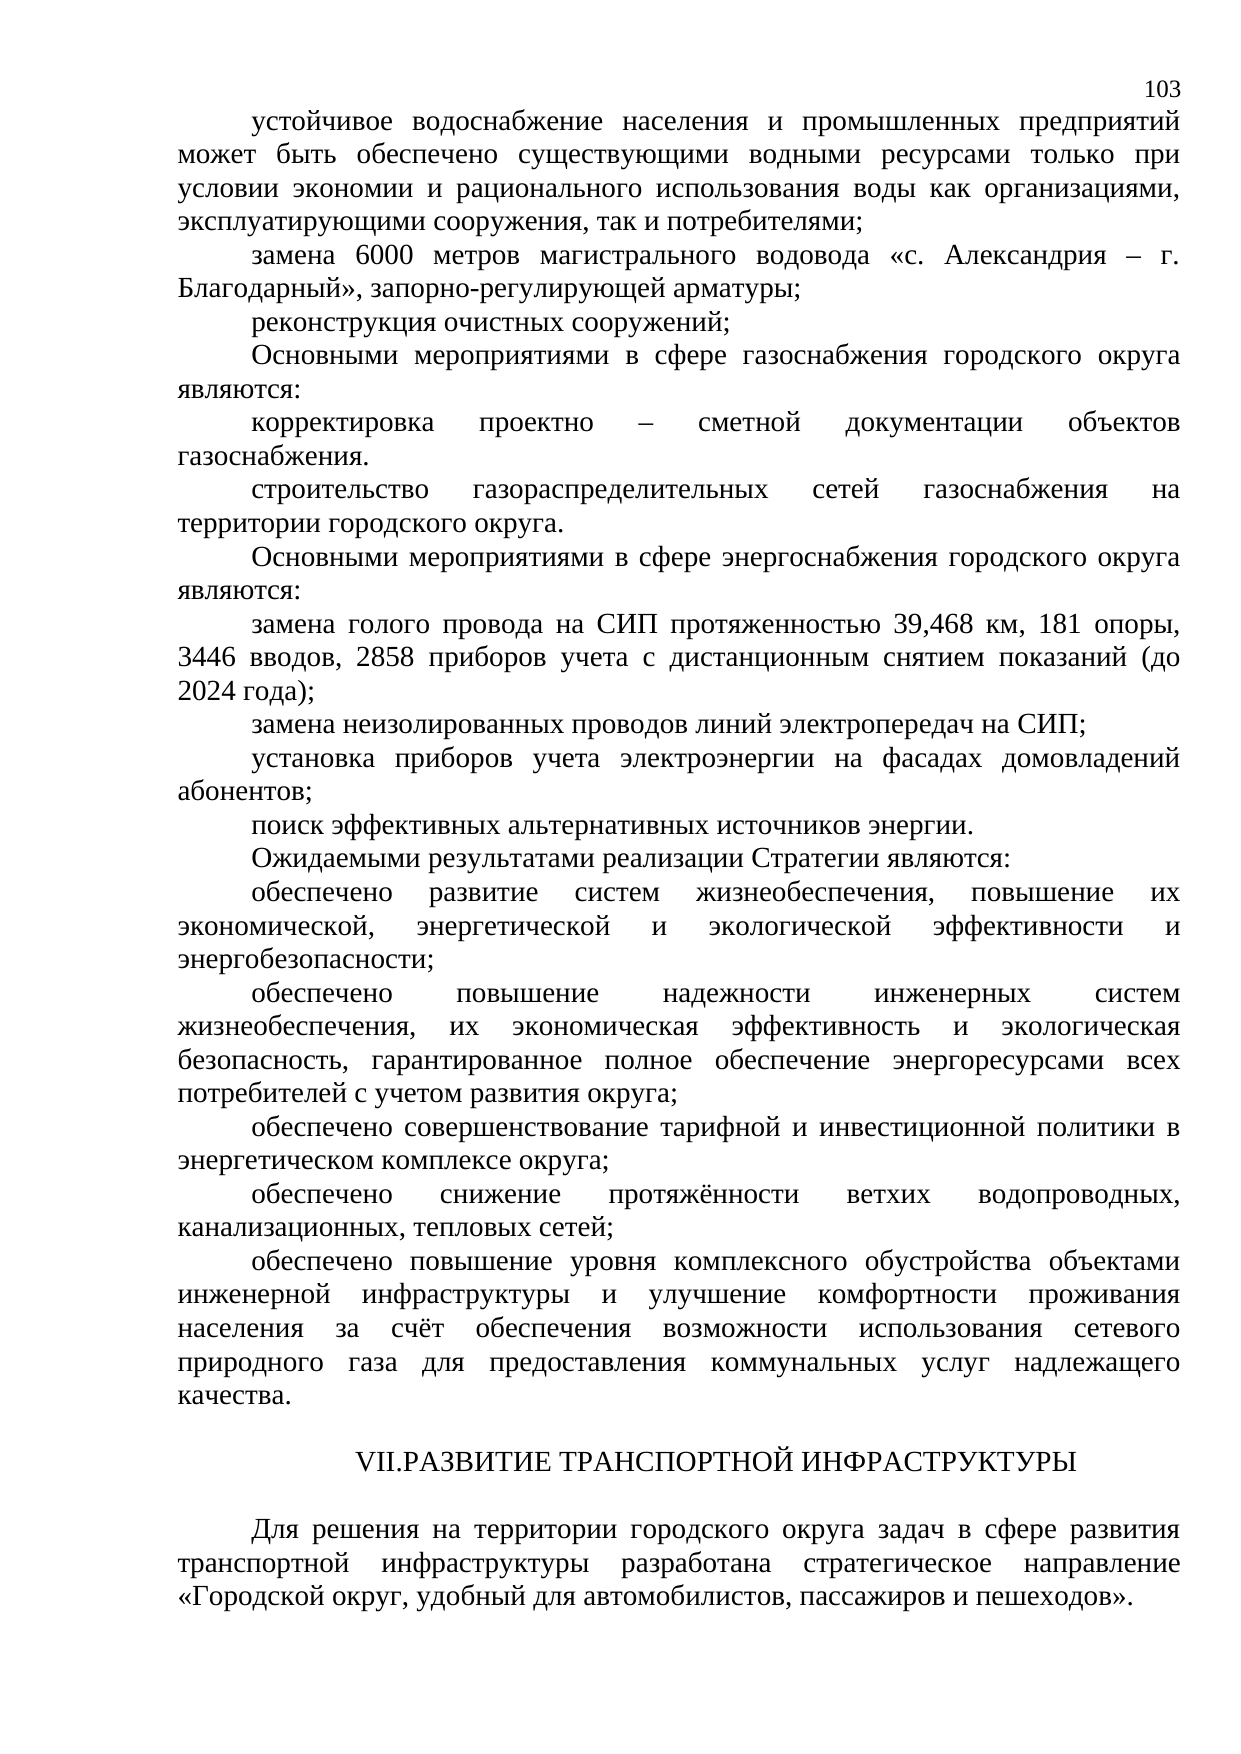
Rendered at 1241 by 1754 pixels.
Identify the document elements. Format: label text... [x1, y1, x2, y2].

text VII.РАЗВИТИЕ ТРАНСПОРТНОЙ ИНФРАСТРУКТУРЫ [177, 1444, 1181, 1478]
text корректировка проектно – сметной документации объектов газоснабжения. [177, 404, 1181, 472]
text обеспечено совершенствование тарифной и инвестиционной политики в энергетическом комплексе округа; [177, 1109, 1181, 1176]
text обеспечено повышение уровня комплексного обустройства объектами инженерной инфраструктуры и улучшение комфортности проживания населения за счёт обеспечения возможности использования сетевого природного газа для предоставления коммунальных услуг надлежащего качества. [177, 1243, 1181, 1411]
text обеспечено повышение надежности инженерных систем жизнеобеспечения, их экономическая эффективность и экологическая безопасность, гарантированное полное обеспечение энергоресурсами всех потребителей с учетом развития округа; [177, 975, 1181, 1109]
text Основными мероприятиями в сфере энергоснабжения городского округа являются: [177, 539, 1181, 606]
text Основными мероприятиями в сфере газоснабжения городского округа являются: [177, 337, 1181, 404]
text строительство газораспределительных сетей газоснабжения на территории городского округа. [177, 472, 1181, 539]
text устойчивое водоснабжение населения и промышленных предприятий может быть обеспечено существующими водными ресурсами только при условии экономии и рационального использования воды как организациями, эксплуатирующими сооружения, так и потребителями; [177, 103, 1181, 237]
text замена неизолированных проводов линий электропередач на СИП; [177, 706, 1181, 740]
text обеспечено развитие систем жизнеобеспечения, повышение их экономической, энергетической и экологической эффективности и энергобезопасности; [177, 874, 1181, 975]
text обеспечено снижение протяжённости ветхих водопроводных, канализационных, тепловых сетей; [177, 1176, 1181, 1243]
text установка приборов учета электроэнергии на фасадах домовладений абонентов; [177, 740, 1181, 807]
text Для решения на территории городского округа задач в сфере развития транспортной инфраструктуры разработана стратегическое направление «Городской округ, удобный для автомобилистов, пассажиров и пешеходов». [177, 1511, 1181, 1612]
text замена голого провода на СИП протяженностью 39,468 км, 181 опоры, 3446 вводов, 2858 приборов учета с дистанционным снятием показаний (до 2024 года); [177, 606, 1181, 706]
text Ожидаемыми результатами реализации Стратегии являются: [177, 841, 1181, 874]
text поиск эффективных альтернативных источников энергии. [177, 807, 1181, 841]
text реконструкция очистных сооружений; [177, 304, 1181, 337]
text замена 6000 метров магистрального водовода «с. Александрия – г. Благодарный», запорно-регулирующей арматуры; [177, 237, 1181, 304]
